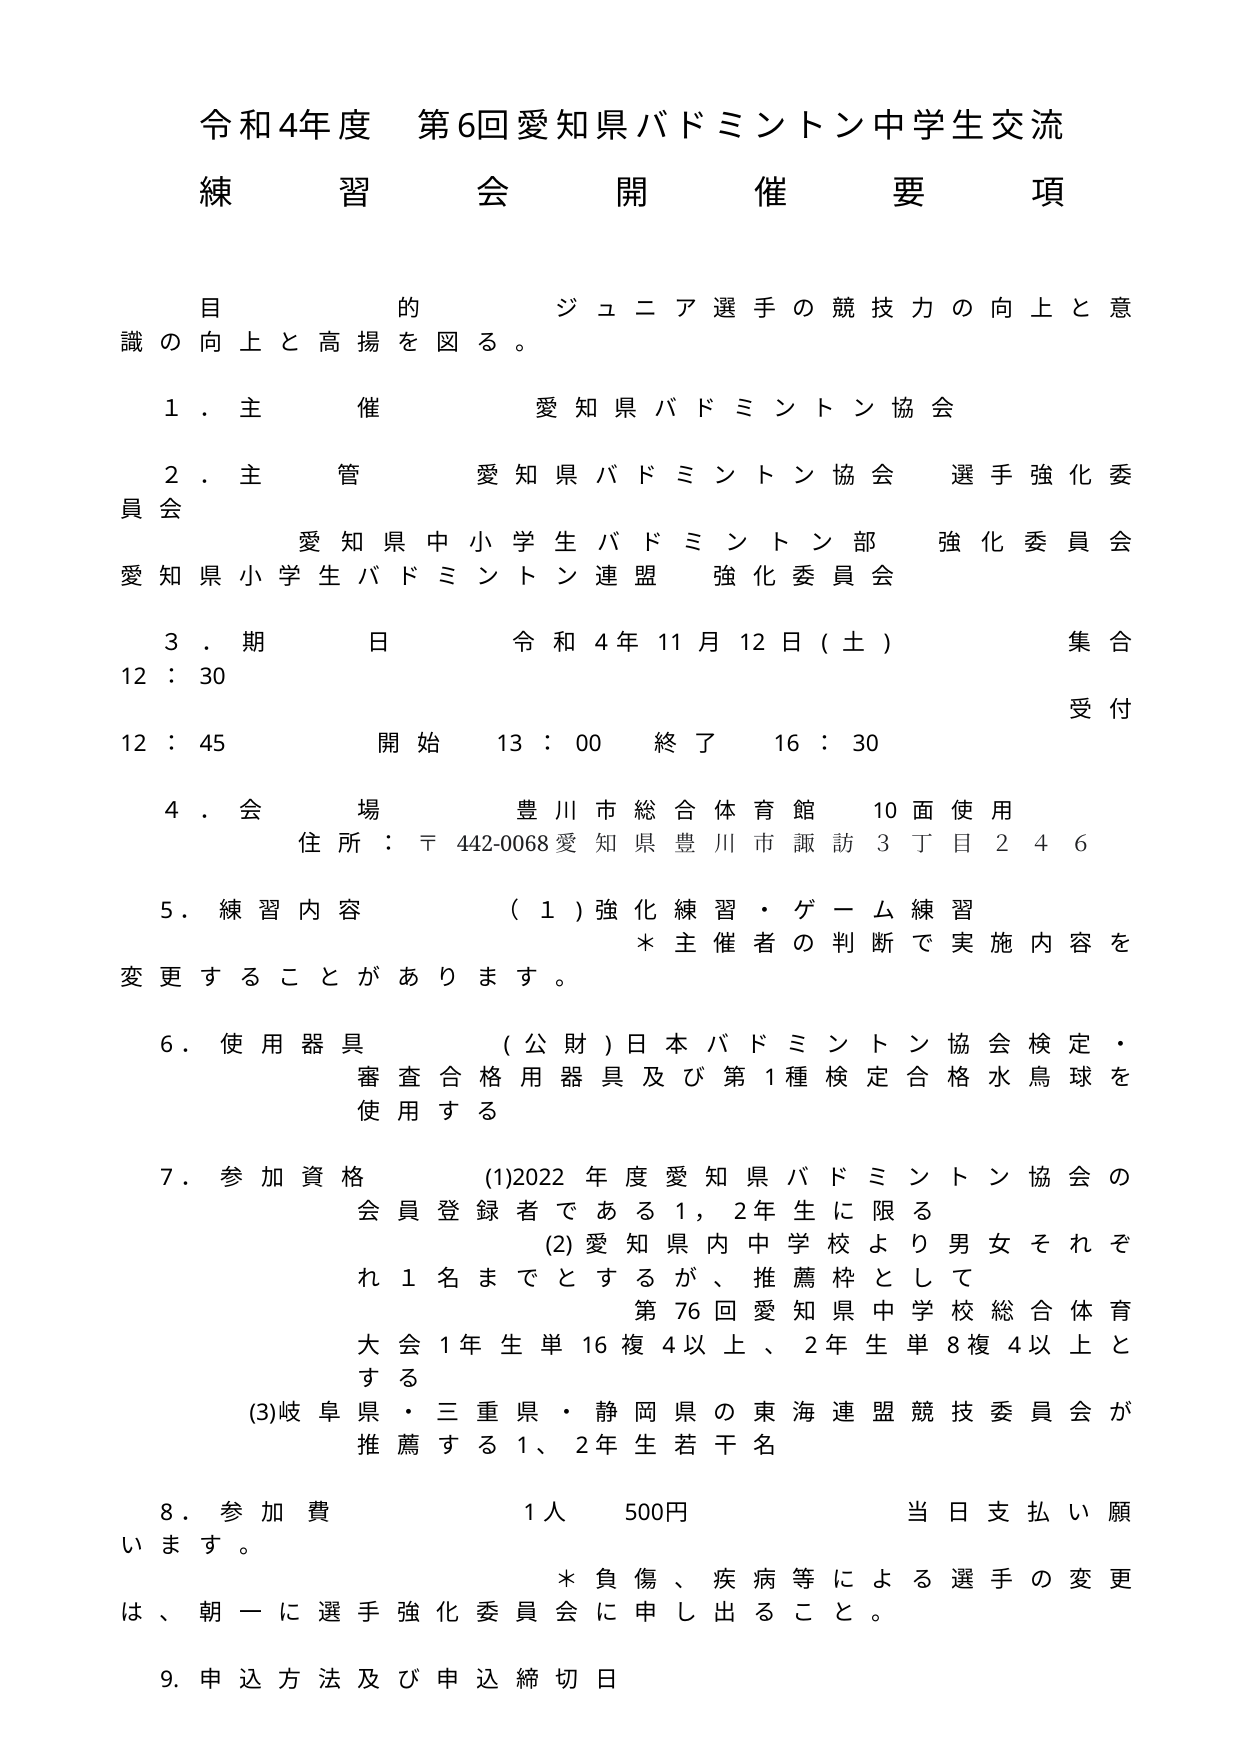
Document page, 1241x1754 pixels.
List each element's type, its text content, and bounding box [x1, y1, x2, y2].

text 目 的 ジュニア選手の競技力の向上と意識の向上と高揚を図る。 [120, 290, 1149, 357]
text (2)愛知県内中学校より男女それぞれ１名までとするが、推薦枠として [140, 1226, 1149, 1293]
text (3)岐阜県・三重県・静岡県の東海連盟競技委員会が推薦する1、2年生若干名 [140, 1393, 1149, 1460]
text 受付12：45 開始 13：00 終了 16：30 [120, 691, 1149, 758]
text ４．会 場 豊川市総合体育館 10面使用 [120, 791, 1149, 825]
text 8．参加費 1人 500円 当日支払い願います。 [120, 1494, 1149, 1561]
text ３．期 日 令和4年11月12日(土) 集合 12：30 [120, 624, 1149, 691]
text ＊負傷、疾病等による選手の変更は、朝一に選手強化委員会に申し出ること。 [120, 1561, 1149, 1627]
text 5．練習内容 （１)強化練習・ゲーム練習 [120, 892, 1149, 925]
text ＊主催者の判断で実施内容を変更することがあります。 [120, 925, 1149, 992]
text １．主 催 愛知県バドミントン協会 [140, 390, 1149, 424]
text 住所：〒442-0068 愛知県豊川市諏訪３丁目２４６ [120, 825, 1149, 858]
text 7．参加資格 (1)2022年度愛知県バドミントン協会の会員登録者である1，2年生に限る [140, 1159, 1149, 1226]
text ２．主 管 愛知県バドミントン協会 選手強化委員会 [120, 457, 1149, 524]
text 第76回愛知県中学校総合体育大会1年生単16複4以上、2年生単8複4以上とする [140, 1293, 1149, 1393]
text 9. 申込方法及び申込締切日 [141, 1661, 1149, 1694]
text 令和4年度 第6回愛知県バドミントン中学生交流練習会開催要項 [180, 89, 1071, 223]
text 6．使用器具 (公財)日本バドミントン協会検定・審査合格用器具及び第1種検定合格水鳥球を使用する [141, 1026, 1149, 1126]
text 愛知県中小学生バドミントン部 強化委員会 愛知県小学生バドミントン連盟 強化委員会 [120, 524, 1149, 591]
